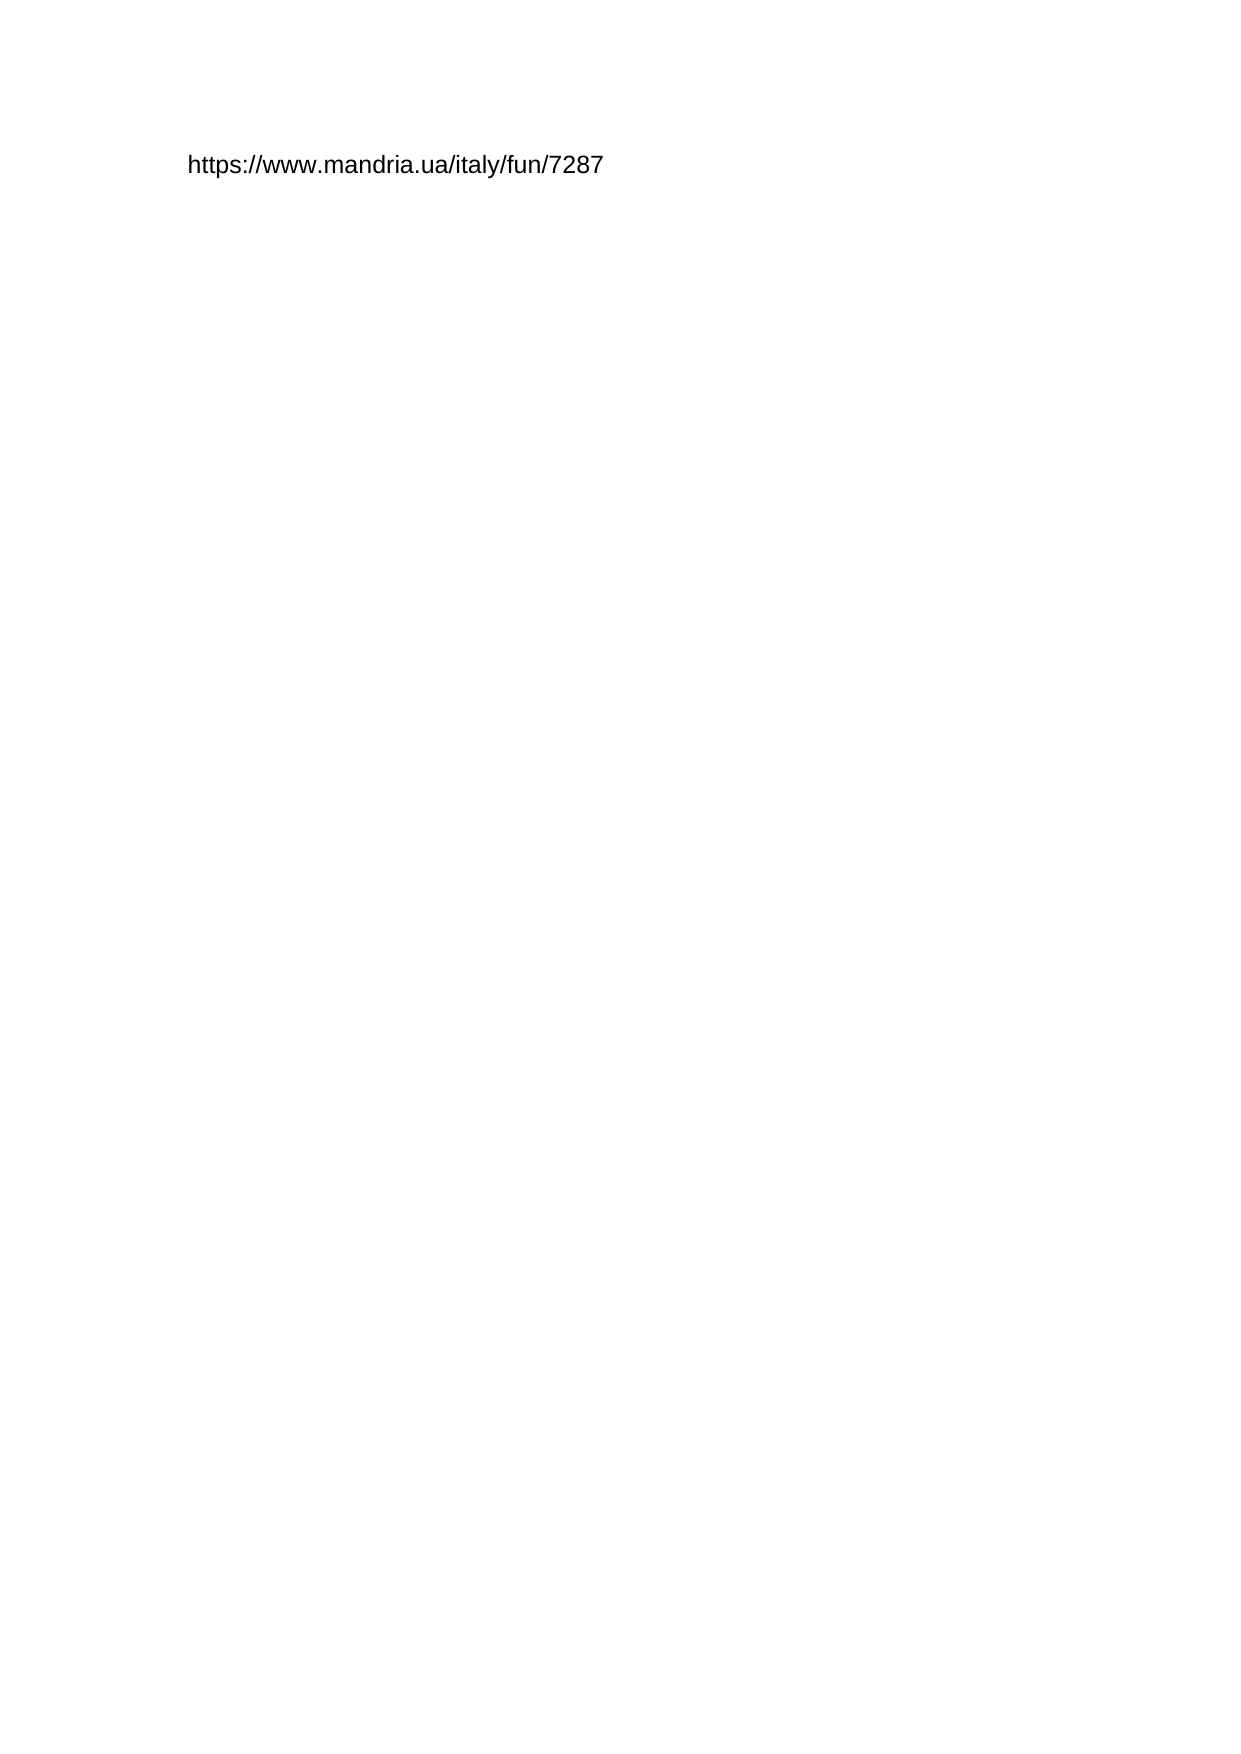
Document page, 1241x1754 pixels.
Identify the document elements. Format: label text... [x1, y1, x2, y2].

text https://www.mandria.ua/italy/fun/7287 [187, 150, 1053, 179]
